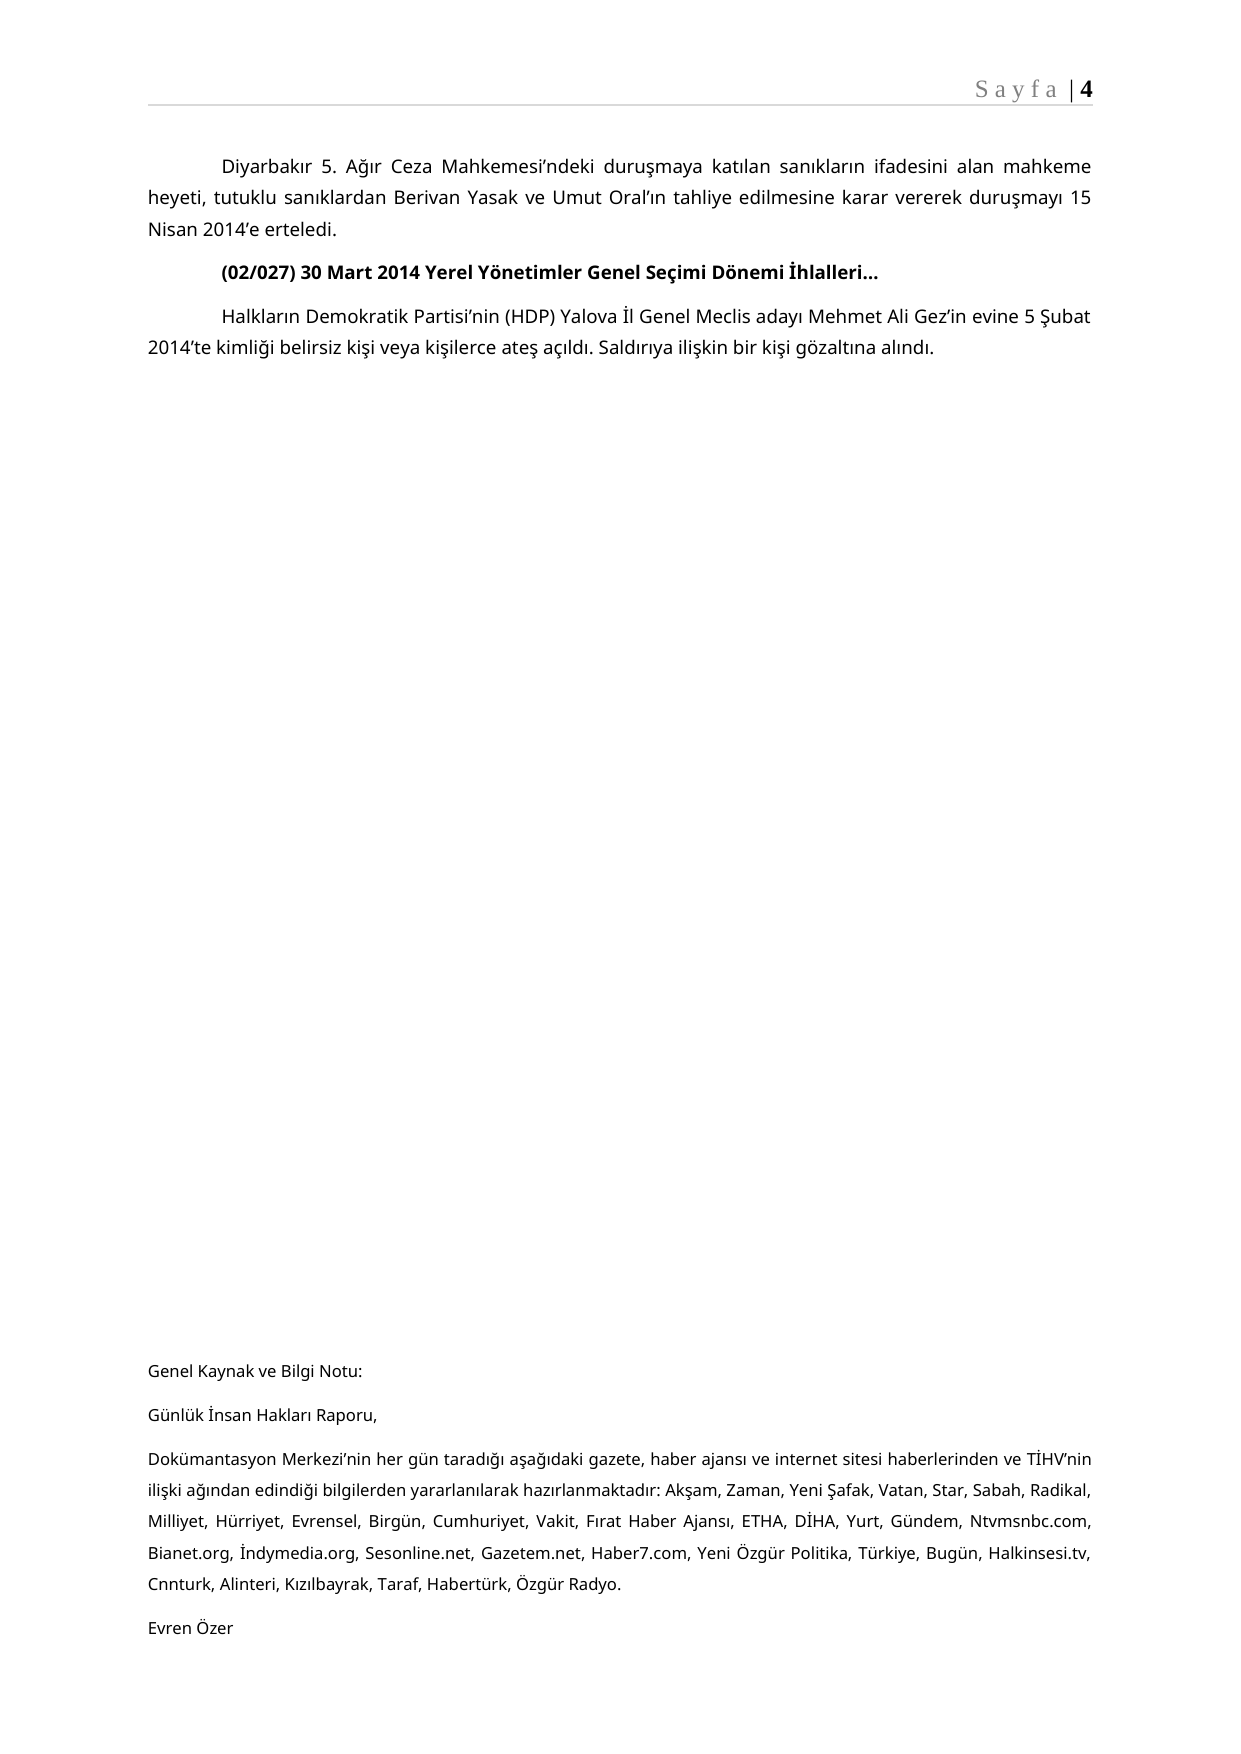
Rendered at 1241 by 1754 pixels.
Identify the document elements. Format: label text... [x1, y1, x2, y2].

text Diyarbakır 5. Ağır Ceza Mahkemesi’ndeki duruşmaya katılan sanıkların ifadesini alan mahkeme heyeti, tutuklu sanıklardan Berivan Yasak ve Umut Oral’ın tahliye edilmesine karar vererek duruşmayı 15 Nisan 2014’e erteledi. [148, 148, 1093, 241]
text (02/027) 30 Mart 2014 Yerel Yönetimler Genel Seçimi Dönemi İhlalleri… [148, 254, 1093, 285]
text Halkların Demokratik Partisi’nin (HDP) Yalova İl Genel Meclis adayı Mehmet Ali Gez’in evine 5 Şubat 2014’te kimliği belirsiz kişi veya kişilerce ateş açıldı. Saldırıya ilişkin bir kişi gözaltına alındı. [148, 298, 1093, 360]
